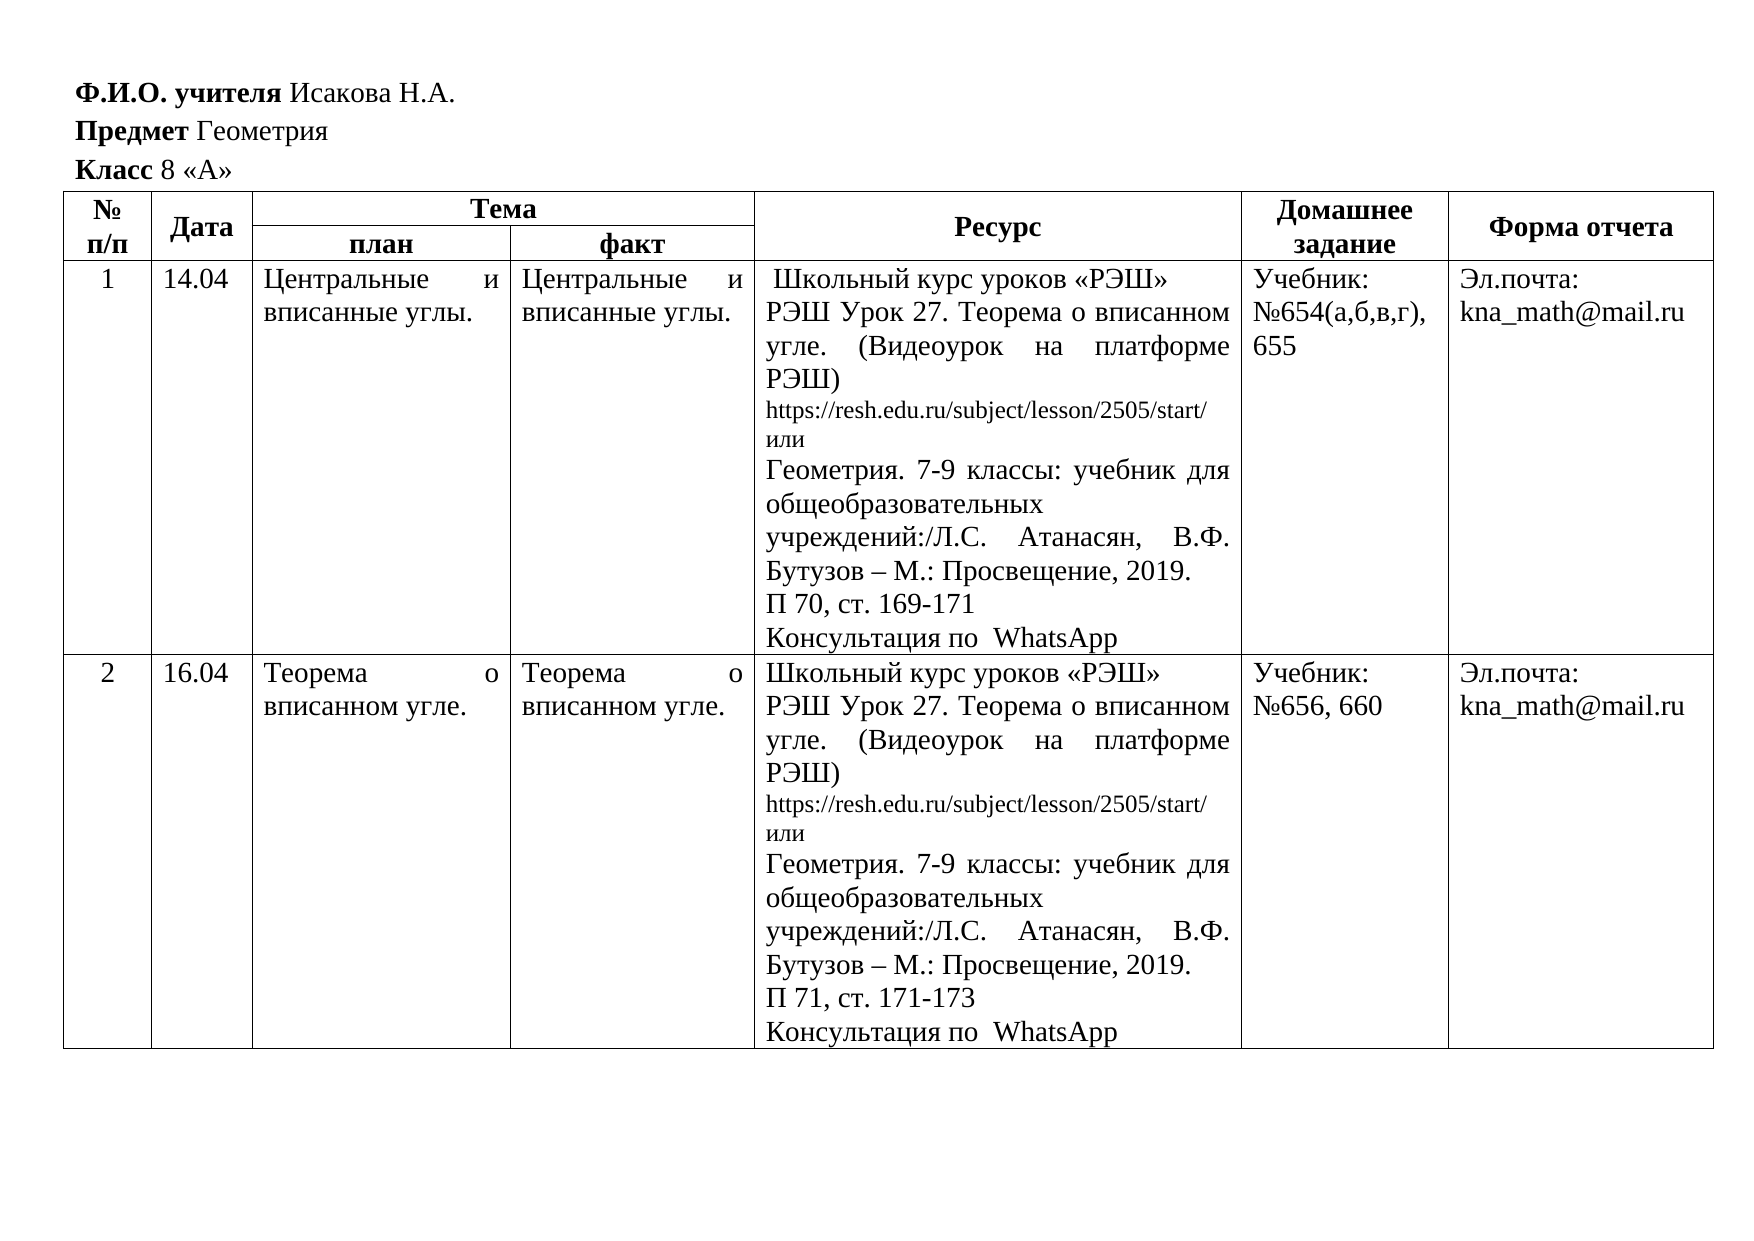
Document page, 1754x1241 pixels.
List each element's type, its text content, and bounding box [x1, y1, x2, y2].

table_cell Эл.почта: kna_math@mail.ru [1449, 655, 1713, 1048]
table_cell 14.04 [152, 261, 252, 654]
table_cell Школьный курс уроков «РЭШ» РЭШ Урок 27. Теорема о вписанном угле. (Видеоурок на платформе РЭШ) https://resh.edu.ru/subject/lesson/2505/start/ или Геометрия. 7-9 классы: учебник для общеобразовательных учреждений:/Л.С. Атанасян, В.Ф. Бутузов – М.: Просвещение, 2019. П 70, ст. 169-171 Консультация по WhatsApp [755, 261, 1241, 654]
text Класс 8 «А» [75, 152, 1679, 186]
table_cell факт [511, 226, 754, 260]
text Ф.И.О. учителя Исакова Н.А. [75, 75, 1679, 108]
table_cell Эл.почта: kna_math@mail.ru [1449, 261, 1713, 654]
table_header Тема [253, 192, 754, 225]
table_cell Центральные и вписанные углы. [253, 261, 510, 654]
table_cell план [253, 226, 510, 260]
text Предмет Геометрия [75, 113, 1679, 147]
table_header Дата [152, 192, 252, 260]
table_cell Учебник: №654(а,б,в,г), 655 [1242, 261, 1448, 654]
table_cell Теорема о вписанном угле. [253, 655, 510, 1048]
table_cell Учебник: №656, 660 [1242, 655, 1448, 1048]
table_header Ресурс [755, 192, 1241, 260]
table_cell Школьный курс уроков «РЭШ» РЭШ Урок 27. Теорема о вписанном угле. (Видеоурок на платформе РЭШ) https://resh.edu.ru/subject/lesson/2505/start/ или Геометрия. 7-9 классы: учебник для общеобразовательных учреждений:/Л.С. Атанасян, В.Ф. Бутузов – М.: Просвещение, 2019. П 71, ст. 171-173 Консультация по WhatsApp [755, 655, 1241, 1048]
table_cell 16.04 [152, 655, 252, 1048]
table_header № п/п [64, 192, 151, 260]
table_cell Центральные и вписанные углы. [511, 261, 754, 654]
table_cell Теорема о вписанном угле. [511, 655, 754, 1048]
table_cell 1 [64, 261, 151, 654]
table_header Домашнее задание [1242, 192, 1448, 260]
table_cell 2 [64, 655, 151, 1048]
table_header Форма отчета [1449, 192, 1713, 260]
